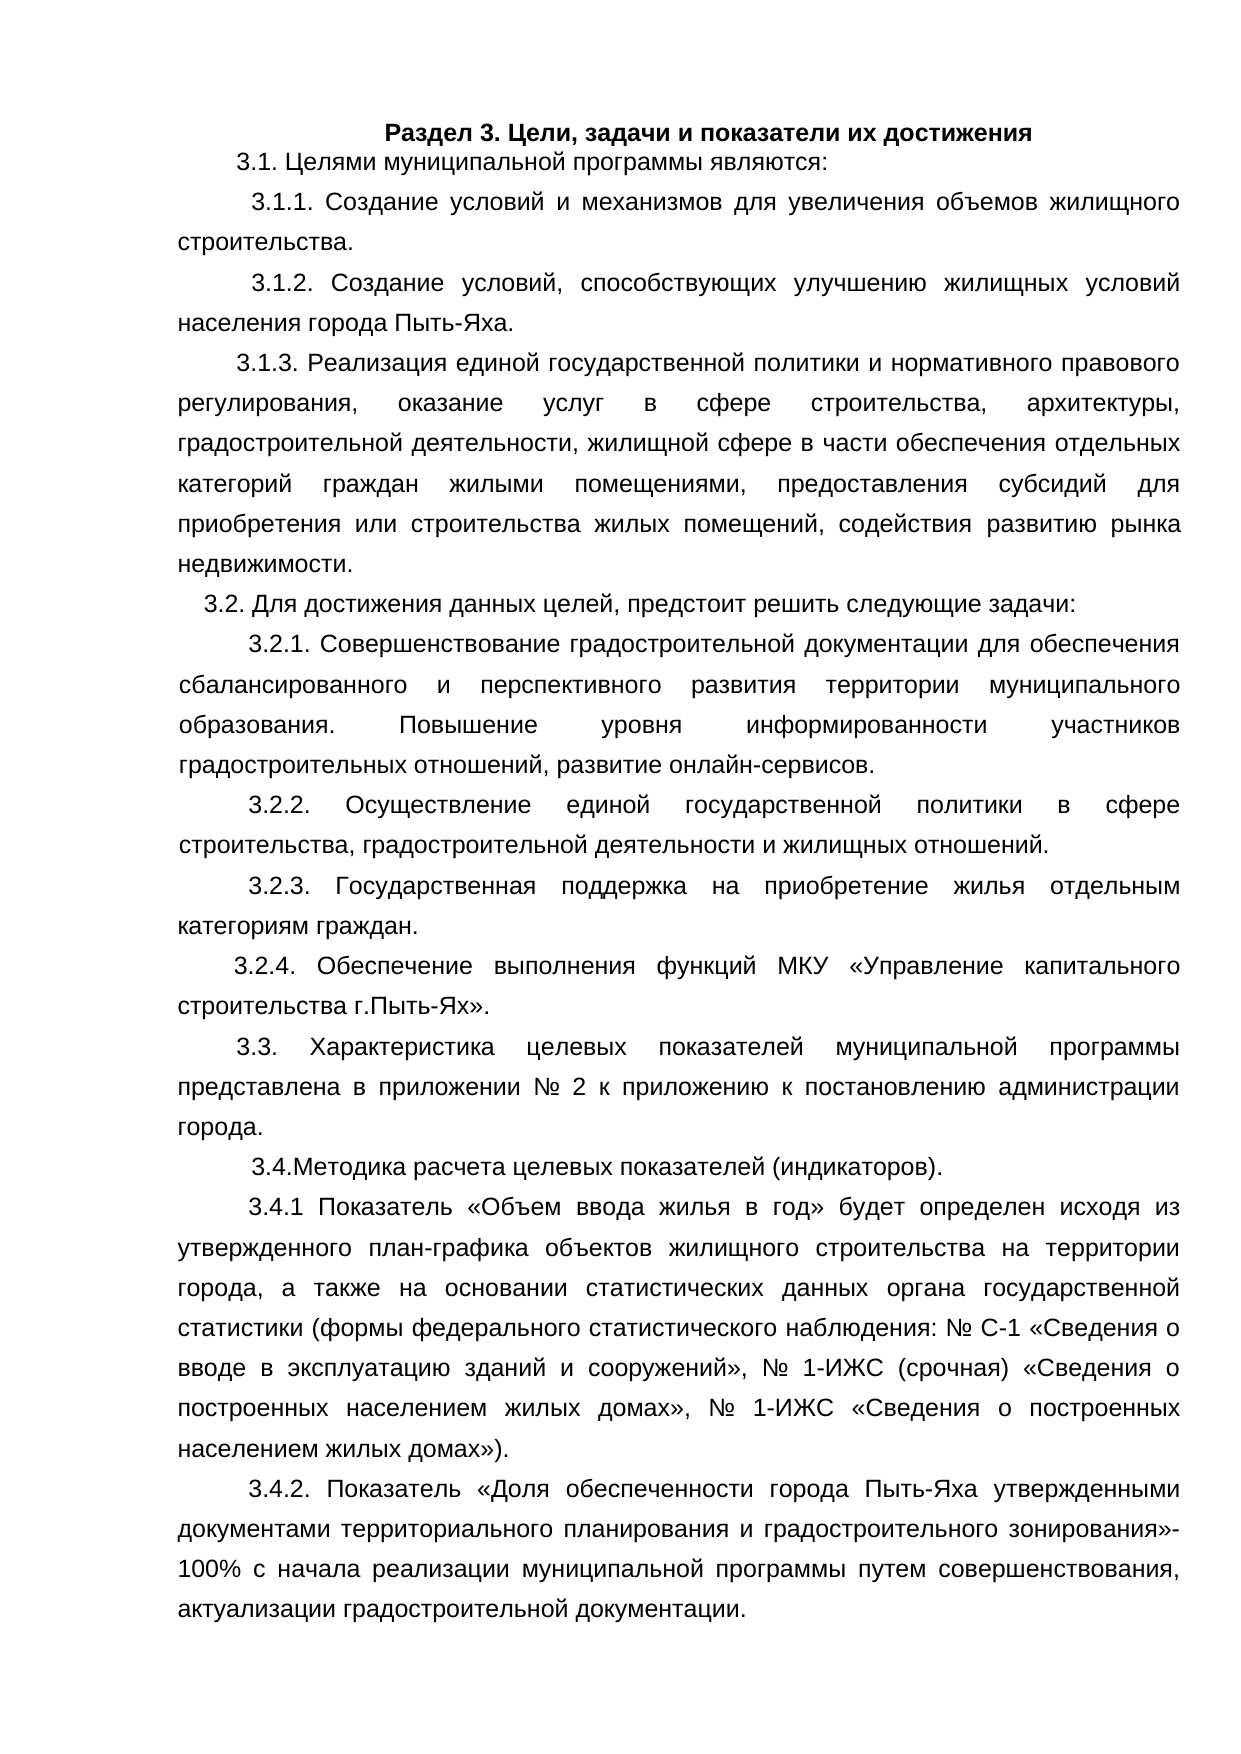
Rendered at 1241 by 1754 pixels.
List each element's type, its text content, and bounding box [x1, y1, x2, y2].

text 3.1. Целями муниципальной программы являются: [177, 147, 1181, 176]
text 3.4.1 Показатель «Объем ввода жилья в год» будет определен исходя из утвержденного план-графика объектов жилищного строительства на территории города, а также на основании статистических данных органа государственной статистики (формы федерального статистического наблюдения: № С-1 «Сведения о вводе в эксплуатацию зданий и сооружений», № 1-ИЖС (срочная) «Сведения о построенных населением жилых домах», № 1-ИЖС «Сведения о построенных населением жилых домах»). [177, 1192, 1181, 1462]
text 3.3. Характеристика целевых показателей муниципальной программы представлена в приложении № 2 к приложению к постановлению администрации города. [177, 1031, 1181, 1141]
text 3.4.2. Показатель «Доля обеспеченности города Пыть-Яха утвержденными документами территориального планирования и градостроительного зонирования»-100% с начала реализации муниципальной программы путем совершенствования, актуализации градостроительной документации. [177, 1474, 1181, 1623]
text 3.1.2. Создание условий, способствующих улучшению жилищных условий населения города Пыть-Яха. [177, 267, 1181, 336]
text 3.2.2. Осуществление единой государственной политики в сфере строительства, градостроительной деятельности и жилищных отношений. [179, 790, 1181, 859]
text 3.2.4. Обеспечение выполнения функций МКУ «Управление капитального строительства г.Пыть-Ях». [177, 951, 1181, 1020]
text 3.1.1. Создание условий и механизмов для увеличения объемов жилищного строительства. [177, 187, 1181, 256]
text 3.4.Методика расчета целевых показателей (индикаторов). [177, 1152, 1181, 1181]
text 3.2.1. Совершенствование градостроительной документации для обеспечения сбалансированного и перспективного развития территории муниципального образования. Повышение уровня информированности участников градостроительных отношений, развитие онлайн-сервисов. [179, 629, 1181, 779]
text 3.1.3. Реализация единой государственной политики и нормативного правового регулирования, оказание услуг в сфере строительства, архитектуры, градостроительной деятельности, жилищной сфере в части обеспечения отдельных категорий граждан жилыми помещениями, предоставления субсидий для приобретения или строительства жилых помещений, содействия развитию рынка недвижимости. [177, 348, 1181, 578]
text 3.2. Для достижения данных целей, предстоит решить следующие задачи: [179, 589, 1181, 618]
text Раздел 3. Цели, задачи и показатели их достижения [177, 118, 1181, 147]
text 3.2.3. Государственная поддержка на приобретение жилья отдельным категориям граждан. [177, 871, 1181, 939]
